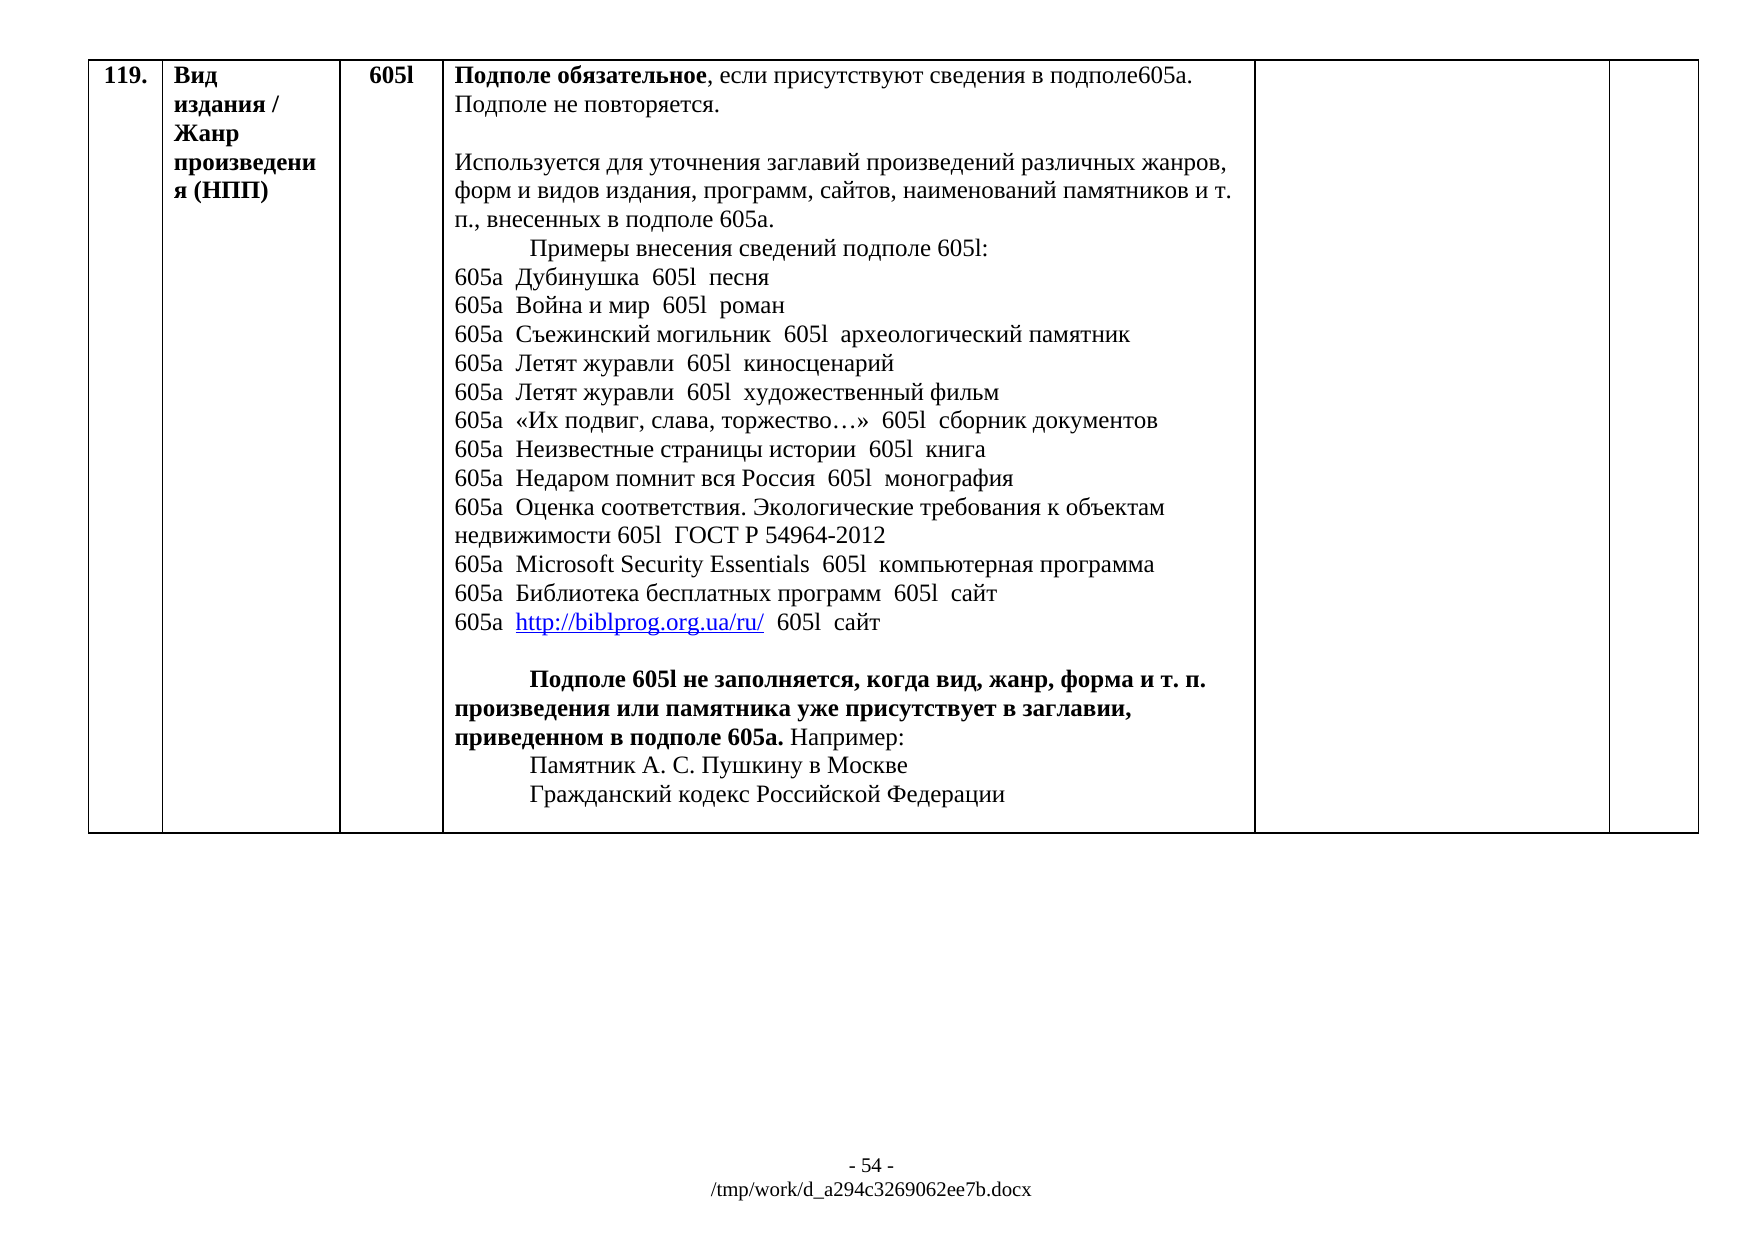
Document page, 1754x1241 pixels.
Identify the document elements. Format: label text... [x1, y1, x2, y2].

table_cell Вид издания / Жанр произведения (НПП) [163, 61, 339, 832]
table_cell [1256, 61, 1609, 832]
table_cell 605l [341, 61, 442, 832]
table_cell [1610, 61, 1698, 832]
table_cell Подполе обязательное, если присутствуют сведения в подполе605а. Подполе не повторяется. Используется для уточнения заглавий произведений различных жанров, форм и видов издания, программ, сайтов, наименований памятников и т. п., внесенных в подполе 605а. Примеры внесения сведений подполе 605l: 605а Дубинушка 605l песня 605а Война и мир 605l роман 605а Съежинский могильник 605l археологический памятник 605а Летят журавли 605l киносценарий 605а Летят журавли 605l художественный фильм 605а «Их подвиг, слава, торжество…» 605l сборник документов 605а Неизвестные страницы истории 605l книга 605а Недаром помнит вся Россия 605l монография 605а Оценка соответствия. Экологические требования к объектам недвижимости 605l ГОСТ Р 54964-2012 605а Microsoft Security Essentials 605l компьютерная программа 605а Библиотека бесплатных программ 605l сайт 605а http://biblprog.org.ua/ru/ 605l сайт Подполе 605l не заполняется, когда вид, жанр, форма и т. п. произведения или памятника уже присутствует в заглавии, приведенном в подполе 605а. Например: Памятник А. С. Пушкину в Москве Гражданский кодекс Российской Федерации [444, 61, 1254, 832]
table_cell 119. [89, 61, 162, 832]
